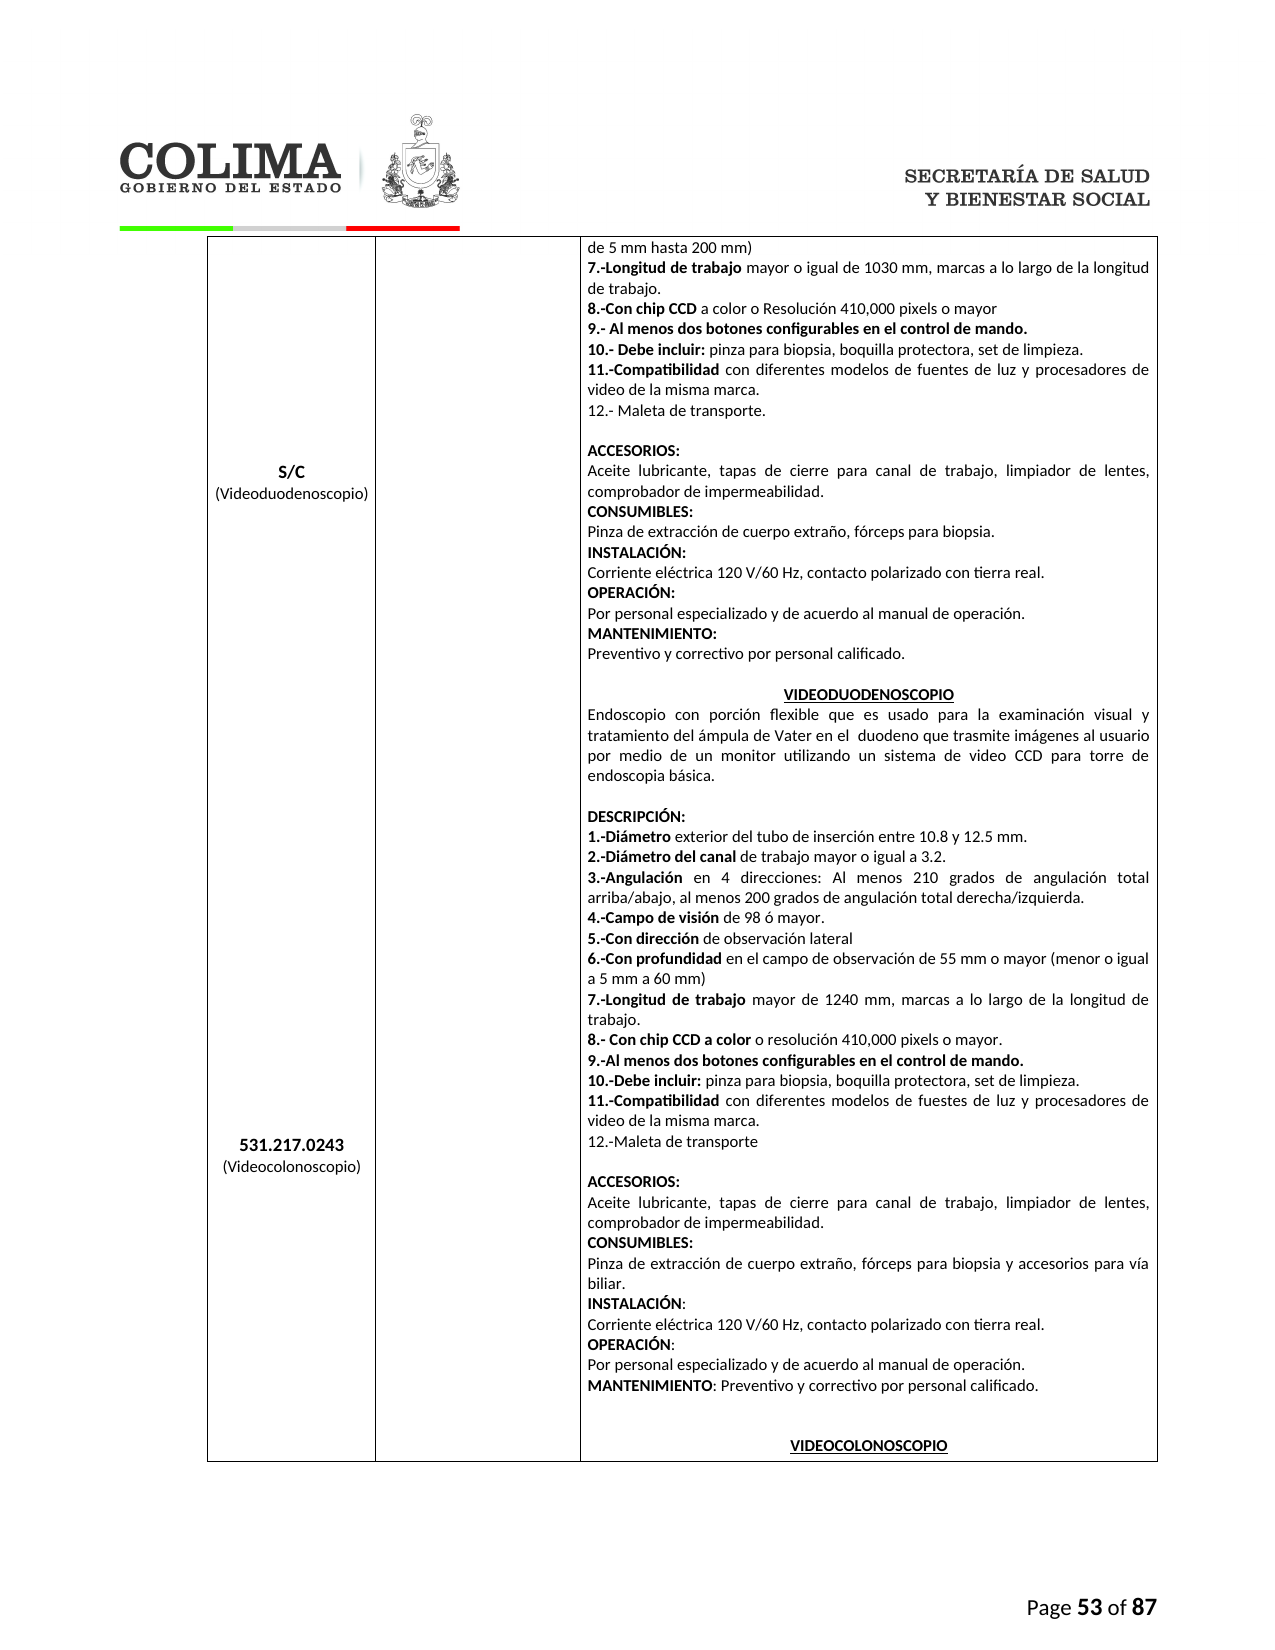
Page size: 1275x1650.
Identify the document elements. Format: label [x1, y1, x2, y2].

table_cell [376, 237, 580, 1461]
table_cell [581, 237, 1157, 1461]
picture [3, 29, 1267, 255]
table_cell [208, 237, 375, 1461]
